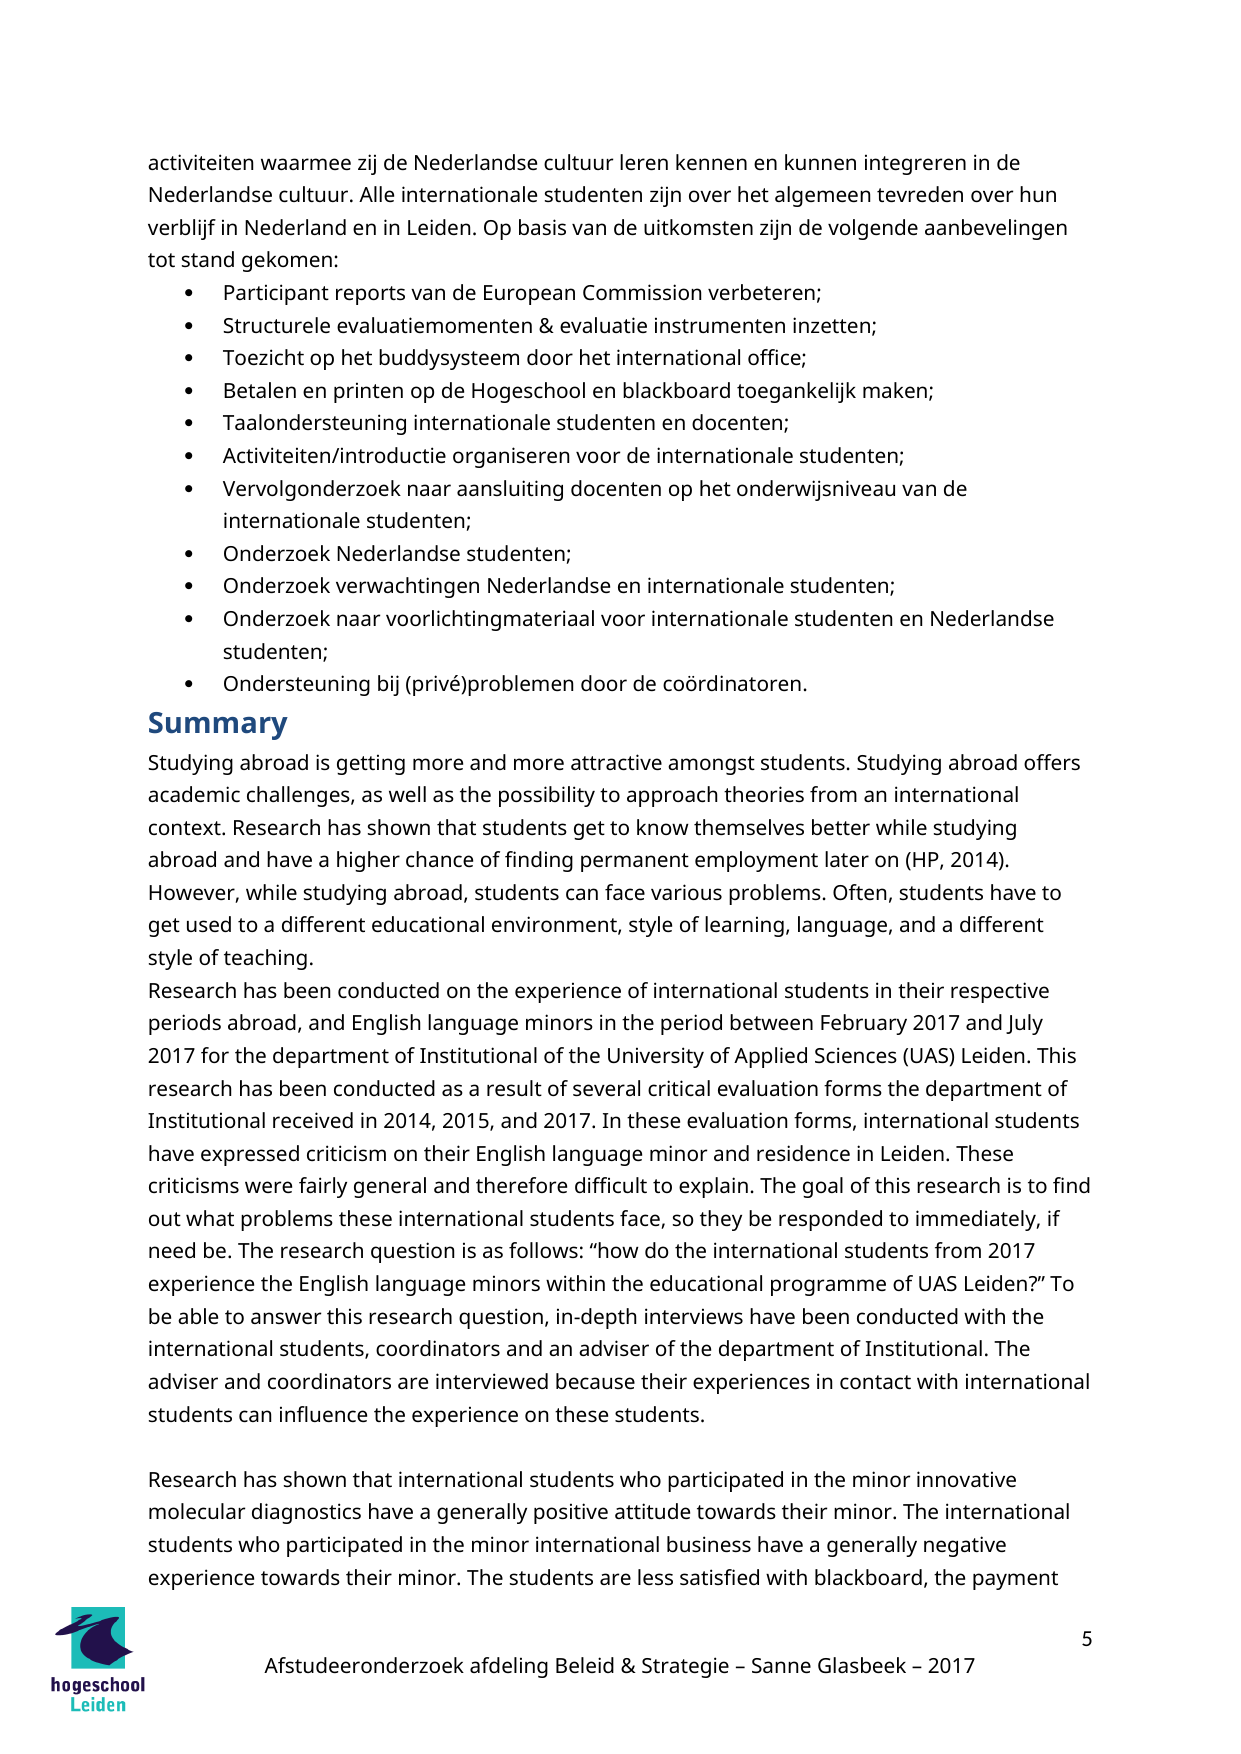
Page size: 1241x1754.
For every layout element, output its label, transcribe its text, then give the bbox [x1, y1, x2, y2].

list Taalondersteuning internationale studenten en docenten; [185, 408, 1092, 437]
list Structurele evaluatiemomenten & evaluatie instrumenten inzetten; [185, 311, 1092, 339]
text Research has been conducted on the experience of international students in their respective periods abroad, and English language minors in the period between February 2017 and July 2017 for the department of Institutional of the University of Applied Sciences (UAS) Leiden. This research has been conducted as a result of several critical evaluation forms the department of Institutional received in 2014, 2015, and 2017. In these evaluation forms, international students have expressed criticism on their English language minor and residence in Leiden. These criticisms were fairly general and therefore difficult to explain. The goal of this research is to find out what problems these international students face, so they be responded to immediately, if need be. The research question is as follows: “how do the international students from 2017 experience the English language minors within the educational programme of UAS Leiden?” To be able to answer this research question, in-depth interviews have been conducted with the international students, coordinators and an adviser of the department of Institutional. The adviser and coordinators are interviewed because their experiences in contact with international students can influence the experience on these students. [148, 976, 1092, 1428]
list Toezicht op het buddysysteem door het international office; [185, 343, 1092, 372]
text Studying abroad is getting more and more attractive amongst students. Studying abroad offers academic challenges, as well as the possibility to approach theories from an international context. Research has shown that students get to know themselves better while studying abroad and have a higher chance of finding permanent employment later on (HP, 2014). However, while studying abroad, students can face various problems. Often, students have to get used to a different educational environment, style of learning, language, and a different style of teaching. [148, 748, 1092, 972]
list Betalen en printen op de Hogeschool en blackboard toegankelijk maken; [185, 376, 1092, 404]
list Vervolgonderzoek naar aansluiting docenten op het onderwijsniveau van de internationale studenten; [185, 474, 1092, 535]
list Onderzoek naar voorlichtingmateriaal voor internationale studenten en Nederlandse studenten; [185, 604, 1092, 665]
list Activiteiten/introductie organiseren voor de internationale studenten; [185, 441, 1092, 469]
list Participant reports van de European Commission verbeteren; [185, 278, 1092, 307]
list Ondersteuning bij (privé)problemen door de coördinatoren. [185, 669, 1092, 698]
picture [36, 1592, 160, 1724]
text Summary [148, 702, 1092, 742]
list Onderzoek verwachtingen Nederlandse en internationale studenten; [185, 572, 1092, 600]
list Onderzoek Nederlandse studenten; [185, 539, 1092, 567]
